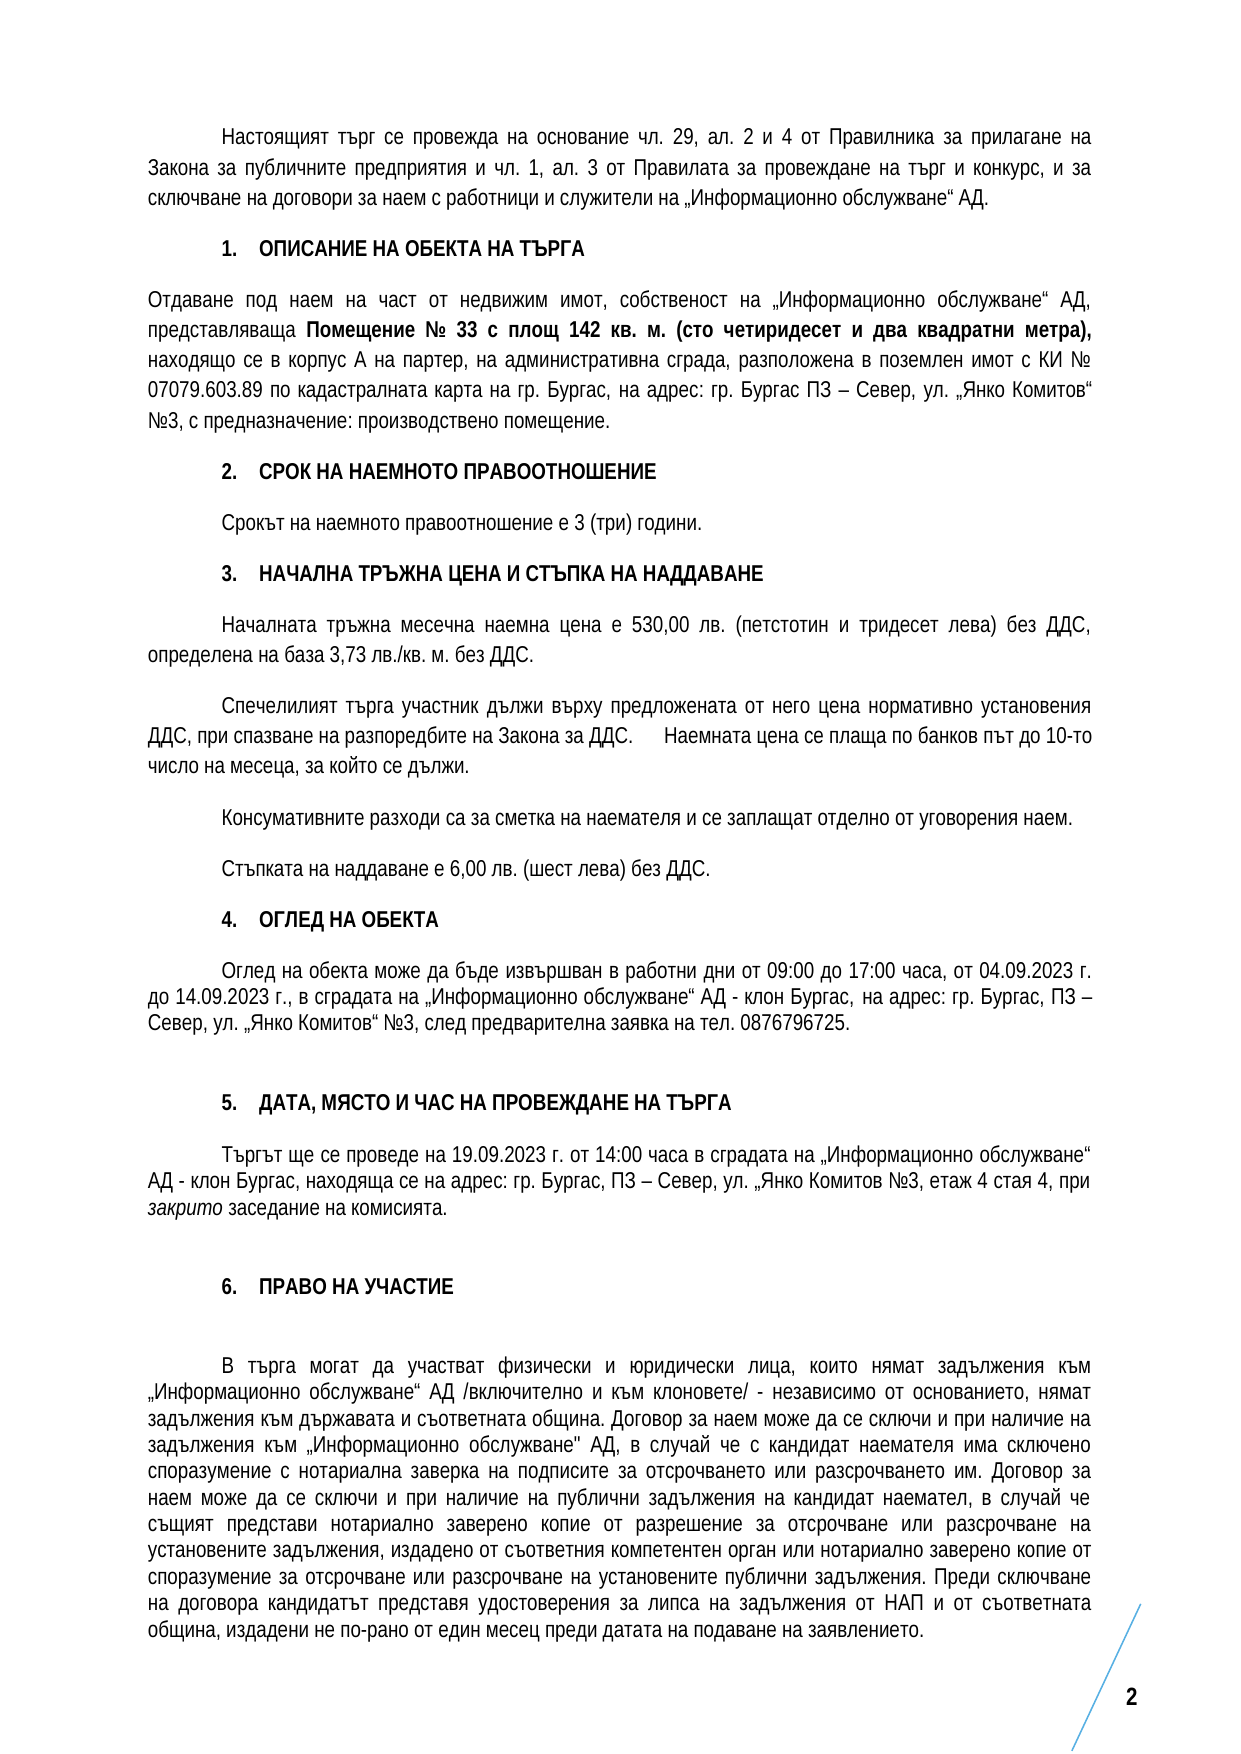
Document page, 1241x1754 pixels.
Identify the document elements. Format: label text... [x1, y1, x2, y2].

text Отдаване под наем на част от недвижим имот, собственост на „Информационно обслужване“ АД, представляваща Помещение № 33 с площ 142 кв. м. (сто четиридесет и два квадратни метра), находящо се в корпус А на партер, на административна сграда, разположена в поземлен имот с КИ № 07079.603.89 по кадастралната карта на гр. Бургас, на адрес: гр. Бургас ПЗ – Север, ул. „Янко Комитов“ №3, с предназначение: производствено помещение. [148, 286, 1092, 433]
text Стъпката на наддаване е 6,00 лв. (шест лева) без ДДС. [148, 854, 1092, 881]
list СРОК НА НАЕМНОТО ПРАВООТНОШЕНИЕ [221, 458, 1092, 484]
list ДАТА, МЯСТО И ЧАС НА ПРОВЕЖДАНЕ НА ТЪРГА [221, 1088, 1092, 1115]
list ОПИСАНИЕ НА ОБЕКТА НА ТЪРГА [221, 235, 1092, 261]
list ПРАВО НА УЧАСТИЕ [221, 1273, 1092, 1299]
text Спечелилият търга участник дължи върху предложената от него цена нормативно установения ДДС, при спазване на разпоредбите на Закона за ДДС. Наемната цена се плаща по банков път до 10-то число на месеца, за който се дължи. [148, 692, 1092, 779]
text Търгът ще се проведе на 19.09.2023 г. от 14:00 часа в сградата на „Информационно обслужване“ АД - клон Бургас, находяща се на адрес: гр. Бургас, ПЗ – Север, ул. „Янко Комитов №3, етаж 4 стая 4, при закрито заседание на комисията. [148, 1141, 1092, 1220]
text Оглед на обекта може да бъде извършван в работни дни от 09:00 до 17:00 часа, от 04.09.2023 г. до 14.09.2023 г., в сградата на „Информационно обслужване“ АД - клон Бургас, на адрес: гр. Бургас, ПЗ – Север, ул. „Янко Комитов“ №3, след предварителна заявка на тел. 0876796725. [148, 957, 1092, 1036]
list НАЧАЛНА ТРЪЖНА ЦЕНА И СТЪПКА НА НАДДАВАНЕ [221, 560, 1092, 586]
list ОГЛЕД НА ОБЕКТА [221, 906, 1092, 932]
text Настоящият търг се провежда на основание чл. 29, ал. 2 и 4 от Правилника за прилагане на Закона за публичните предприятия и чл. 1, ал. 3 от Правилата за провеждане на търг и конкурс, и за сключване на договори за наем с работници и служители на „Информационно обслужване“ АД. [148, 123, 1092, 210]
text Началната тръжна месечна наемна цена е 530,00 лв. (петстотин и тридесет лева) без ДДС, определена на база 3,73 лв./кв. м. без ДДС. [148, 611, 1092, 667]
text Срокът на наемното правоотношение е 3 (три) години. [221, 509, 1092, 535]
text Консумативните разходи са за сметка на наемателя и се заплащат отделно от уговорения наем. [148, 803, 1092, 830]
text В търга могат да участват физически и юридически лица, които нямат задължения към „Информационно обслужване“ АД /включително и към клоновете/ - независимо от основанието, нямат задължения към държавата и съответната община. Договор за наем може да се сключи и при наличие на задължения към „Информационно обслужване" АД, в случай че с кандидат наемателя има сключено споразумение с нотариална заверка на подписите за отсрочването или разсрочването им. Договор за наем може да се сключи и при наличие на публични задължения на кандидат наемател, в случай че същият представи нотариално заверено копие от разрешение за отсрочване или разсрочване на установените задължения, издадено от съответния компетентен орган или нотариално заверено копие от споразумение за отсрочване или разсрочване на установените публични задължения. Преди сключване на договора кандидатът представя удостоверения за липса на задължения от НАП и от съответната община, издадени не по-рано от един месец преди датата на подаване на заявлението. [148, 1352, 1092, 1642]
